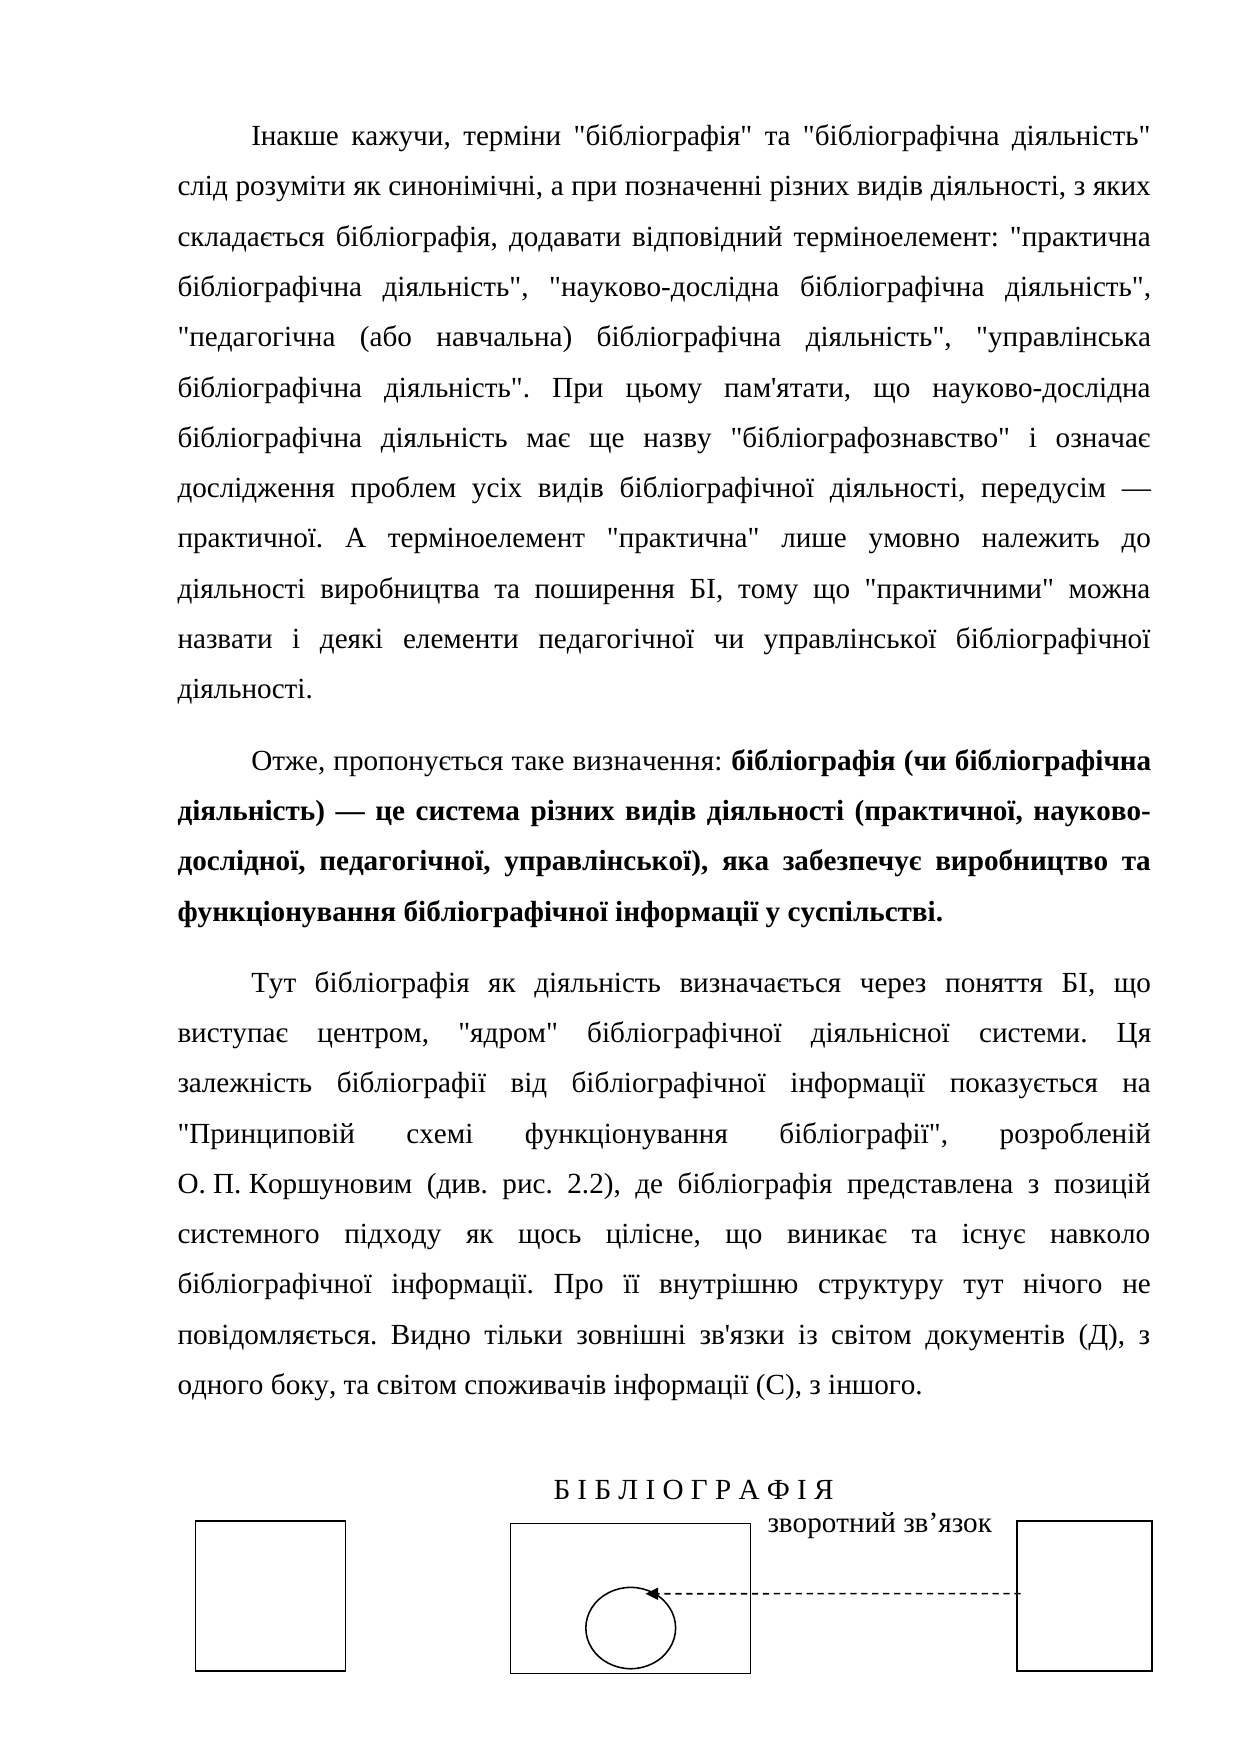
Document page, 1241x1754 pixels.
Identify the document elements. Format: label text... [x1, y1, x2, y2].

text Б І Б Л І О Г Р А Ф І Я [177, 1472, 1152, 1506]
text зворотний зв’язок [177, 1506, 1152, 1539]
text Інакше кажучи, терміни "бібліографія" та "бібліографічна діяльність" слід розуміти як синонімічні, а при позначенні різних видів діяльності, з яких складається бібліографія, додавати відповідний терміноелемент: "практична бібліографічна діяльність", "науково-дослідна бібліографічна діяльність", "педагогічна (або навчальна) бібліографічна діяльність", "управлінська бібліографічна діяльність". При цьому пам'ятати, що науково-дослідна бібліографічна діяльність має ще назву "бібліографознавство" і означає дослідження проблем усіх видів бібліографічної діяльності, передусім — практичної. А терміноелемент "практична" лише умовно належить до діяльності виробництва та поширення БІ, тому що "практичними" можна назвати і деякі елементи педагогічної чи управлінської бібліографічної діяльності. [177, 118, 1152, 705]
text Тут бібліографія як діяльність визначається через поняття БІ, що виступає центром, "ядром" бібліографічної діяльнісної системи. Ця залежність бібліографії від бібліографічної інформації показується на "Принциповій схемі функціонування бібліографії", розробленій О. П. Коршуновим (див. рис. 2.2), де бібліографія представлена з позицій системного підходу як щось цілісне, що виникає та існує навколо бібліографічної інформації. Про її внутрішню структуру тут нічого не повідомляється. Видно тільки зовнішні зв'язки із світом документів (Д), з одного боку, та світом споживачів інформації (С), з іншого. [177, 965, 1152, 1401]
text Отже, пропонується таке визначення: бібліографія (чи бібліографічна діяльність) — це система різних видів діяльності (практичної, науково-дослідної, педагогічної, управлінської), яка забезпечує виробництво та функціонування бібліографічної інформації у суспільстві. [177, 743, 1152, 927]
